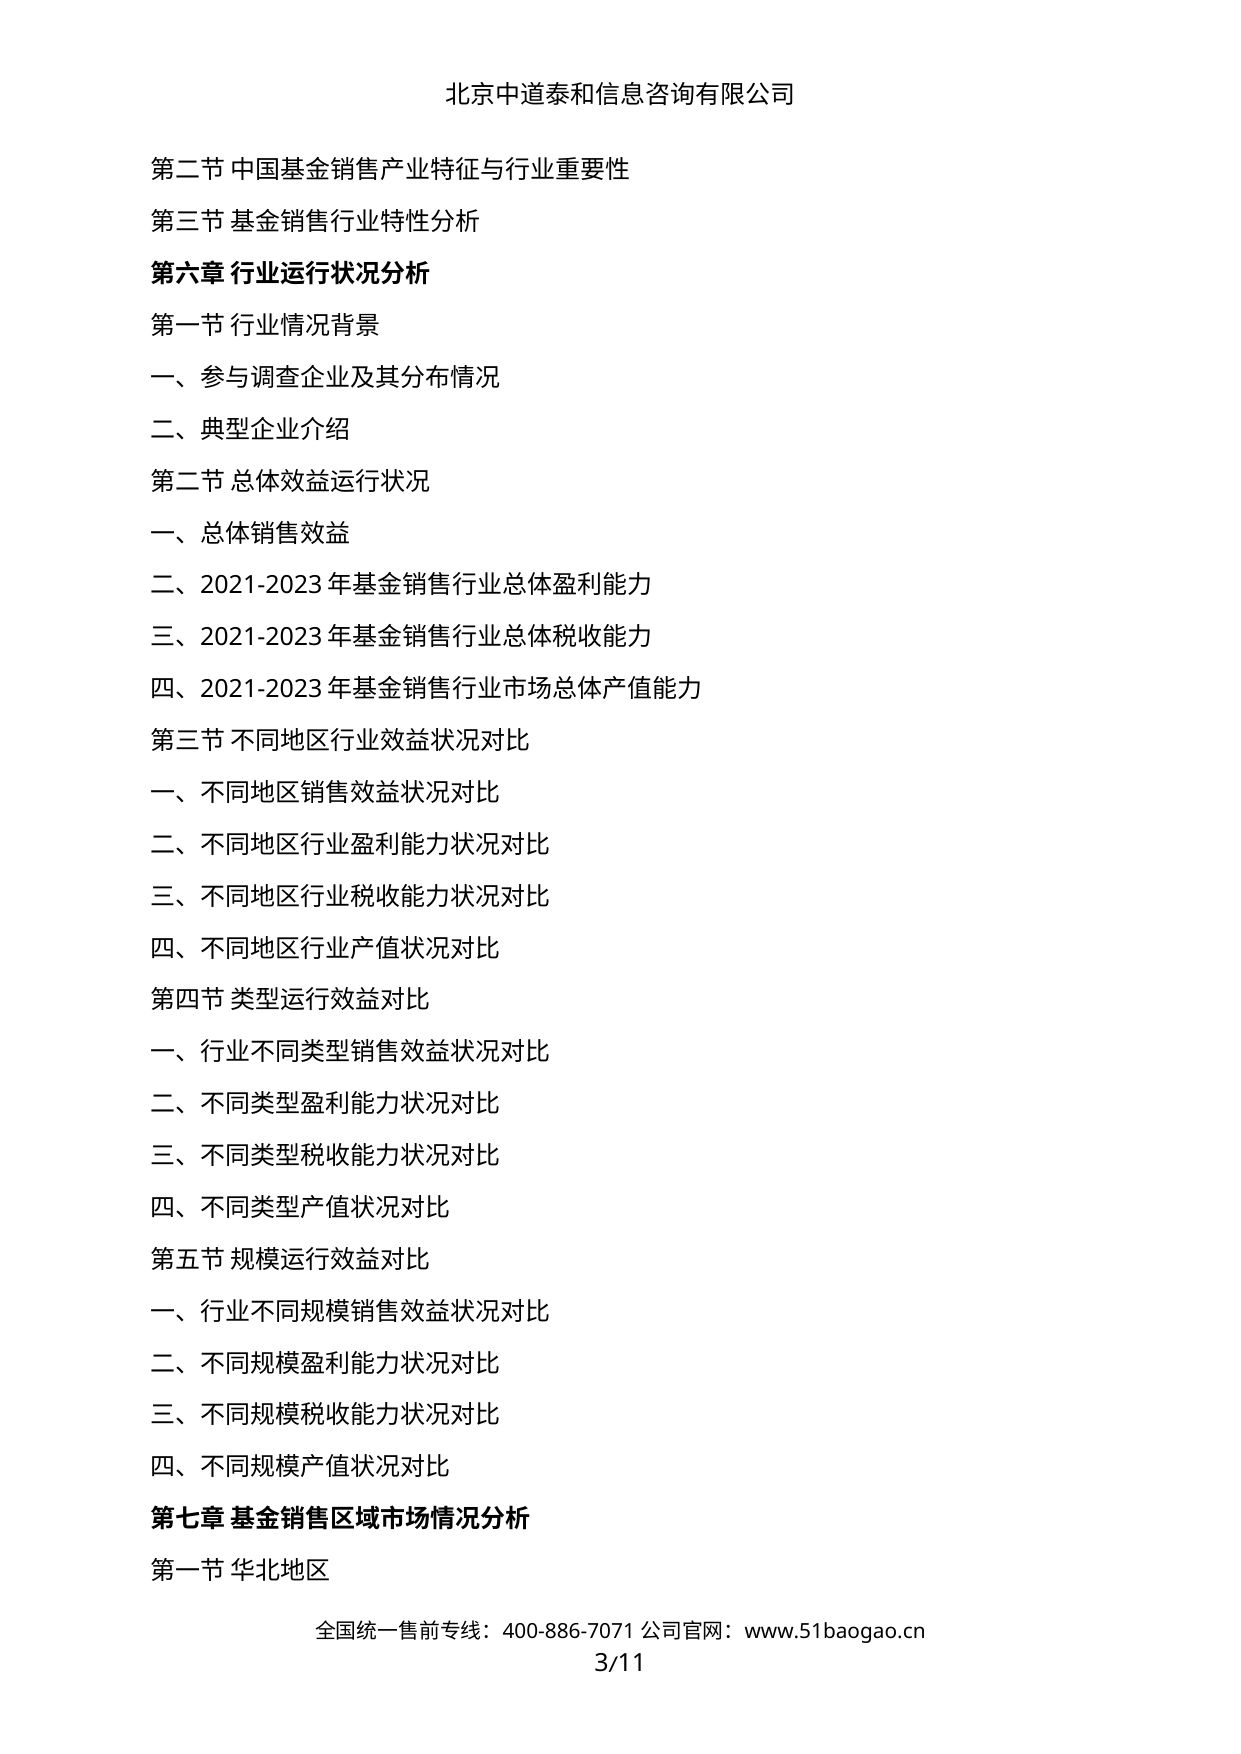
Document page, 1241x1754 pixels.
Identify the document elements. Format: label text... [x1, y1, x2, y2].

text 第四节 类型运行效益对比 [150, 980, 1090, 1016]
text 第一节 行业情况背景 [150, 306, 1090, 342]
text 一、行业不同规模销售效益状况对比 [150, 1291, 1090, 1327]
text 一、不同地区销售效益状况对比 [150, 772, 1090, 809]
text 三、不同规模税收能力状况对比 [150, 1395, 1090, 1431]
text 第三节 基金销售行业特性分析 [150, 202, 1090, 238]
text 三、不同类型税收能力状况对比 [150, 1136, 1090, 1172]
text 二、不同规模盈利能力状况对比 [150, 1343, 1090, 1379]
text 第三节 不同地区行业效益状况对比 [150, 721, 1090, 757]
text 二、典型企业介绍 [150, 409, 1090, 446]
text 一、参与调查企业及其分布情况 [150, 357, 1090, 394]
text 四、不同地区行业产值状况对比 [150, 928, 1090, 964]
text 四、不同类型产值状况对比 [150, 1187, 1090, 1224]
text 第二节 总体效益运行状况 [150, 461, 1090, 497]
text 四、2021-2023年基金销售行业市场总体产值能力 [150, 669, 1090, 705]
text 二、不同类型盈利能力状况对比 [150, 1084, 1090, 1120]
text 三、不同地区行业税收能力状况对比 [150, 876, 1090, 912]
text 第六章 行业运行状况分析 [150, 254, 1090, 290]
text 一、总体销售效益 [150, 513, 1090, 549]
text 第一节 华北地区 [150, 1551, 1090, 1587]
text 一、行业不同类型销售效益状况对比 [150, 1032, 1090, 1068]
text 四、不同规模产值状况对比 [150, 1447, 1090, 1483]
text 第五节 规模运行效益对比 [150, 1239, 1090, 1276]
text 第二节 中国基金销售产业特征与行业重要性 [150, 150, 1090, 186]
text 二、不同地区行业盈利能力状况对比 [150, 824, 1090, 861]
text 二、2021-2023年基金销售行业总体盈利能力 [150, 565, 1090, 601]
text 第七章 基金销售区域市场情况分析 [150, 1499, 1090, 1535]
text 三、2021-2023年基金销售行业总体税收能力 [150, 617, 1090, 653]
